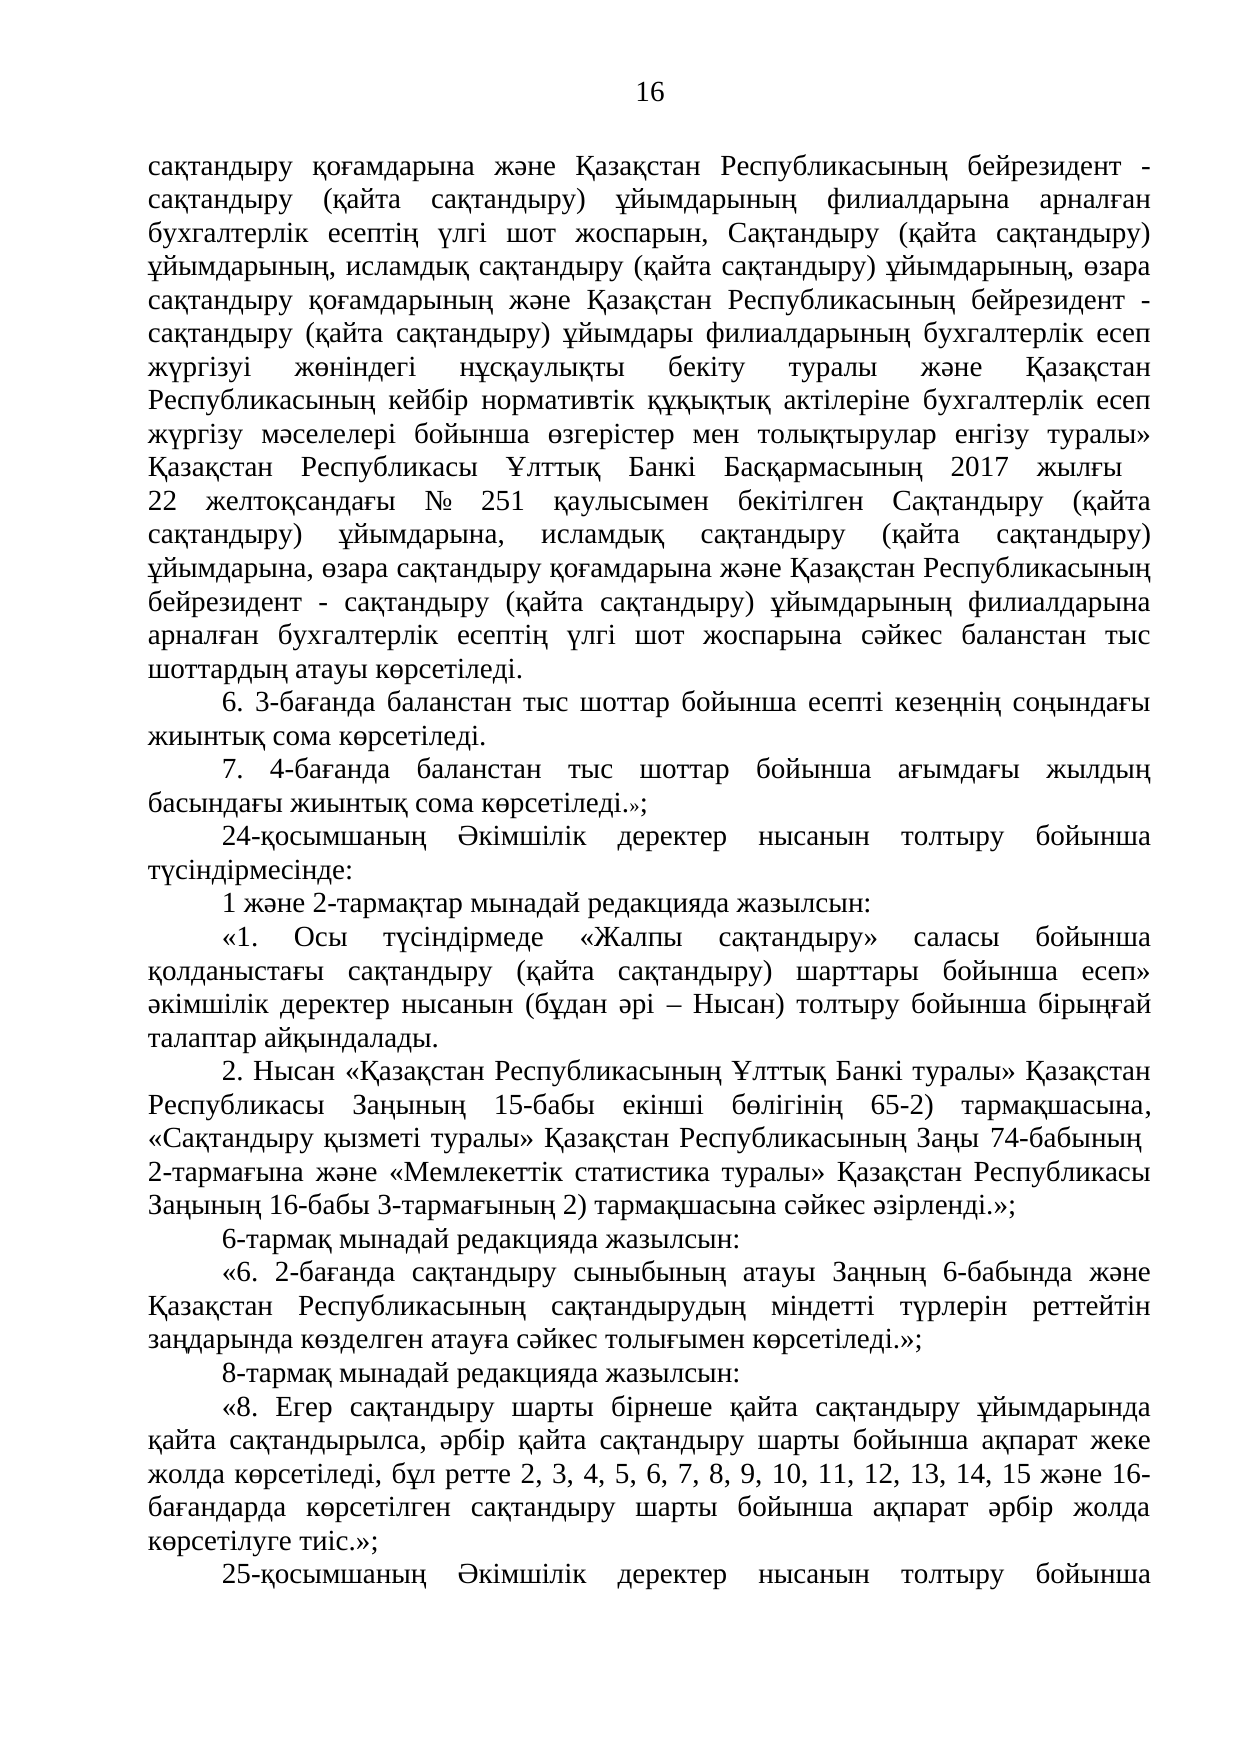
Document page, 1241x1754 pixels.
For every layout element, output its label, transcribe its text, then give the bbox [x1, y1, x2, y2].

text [148, 148, 1152, 684]
text 7. 4-бағанда баланстан тыс шоттар бойынша ағымдағы жылдың басындағы жиынтық сома көрсетіледі.»; [148, 751, 1152, 818]
text «8. Егер сақтандыру шарты бірнеше қайта сақтандыру ұйымдарында қайта сақтандырылса, әрбір қайта сақтандыру шарты бойынша ақпарат жеке жолда көрсетіледі, бұл ретте 2, 3, 4, 5, 6, 7, 8, 9, 10, 11, 12, 13, 14, 15 және 16-бағандарда көрсетілген сақтандыру шарты бойынша ақпарат әрбір жолда көрсетілуге тиіс.»; [148, 1389, 1152, 1556]
text 1 және 2-тармақтар мынадай редакцияда жазылсын: [148, 886, 1152, 919]
text «1. Осы түсіндірмеде «Жалпы сақтандыру» саласы бойынша қолданыстағы сақтандыру (қайта сақтандыру) шарттары бойынша есеп» әкімшілік деректер нысанын (бұдан әрі – Нысан) толтыру бойынша бірыңғай талаптар айқындалады. [148, 919, 1152, 1053]
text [148, 1556, 1152, 1590]
text 2. Нысан «Қазақстан Республикасының Ұлттық Банкі туралы» Қазақстан Республикасы Заңының 15-бабы екінші бөлігінің 65-2) тармақшасына, «Сақтандыру қызметі туралы» Қазақстан Республикасының Заңы 74-бабының 2-тармағына және «Мемлекеттік статистика туралы» Қазақстан Республикасы Заңының 16-бабы 3-тармағының 2) тармақшасына сәйкес әзірленді.»; [148, 1053, 1152, 1221]
text «6. 2-бағанда сақтандыру сыныбының атауы Заңның 6-бабында және Қазақстан Республикасының сақтандырудың міндетті түрлерін реттейтін заңдарында көзделген атауға сәйкес толығымен көрсетіледі.»; [148, 1254, 1152, 1355]
text 24-қосымшаның Әкімшілік деректер нысанын толтыру бойынша түсіндірмесінде: [148, 818, 1152, 886]
text 6. 3-бағанда баланстан тыс шоттар бойынша есепті кезеңнің соңындағы жиынтық сома көрсетіледі. [148, 684, 1152, 751]
text 6-тармақ мынадай редакцияда жазылсын: [148, 1221, 1152, 1254]
text 8-тармақ мынадай редакцияда жазылсын: [148, 1355, 1152, 1389]
